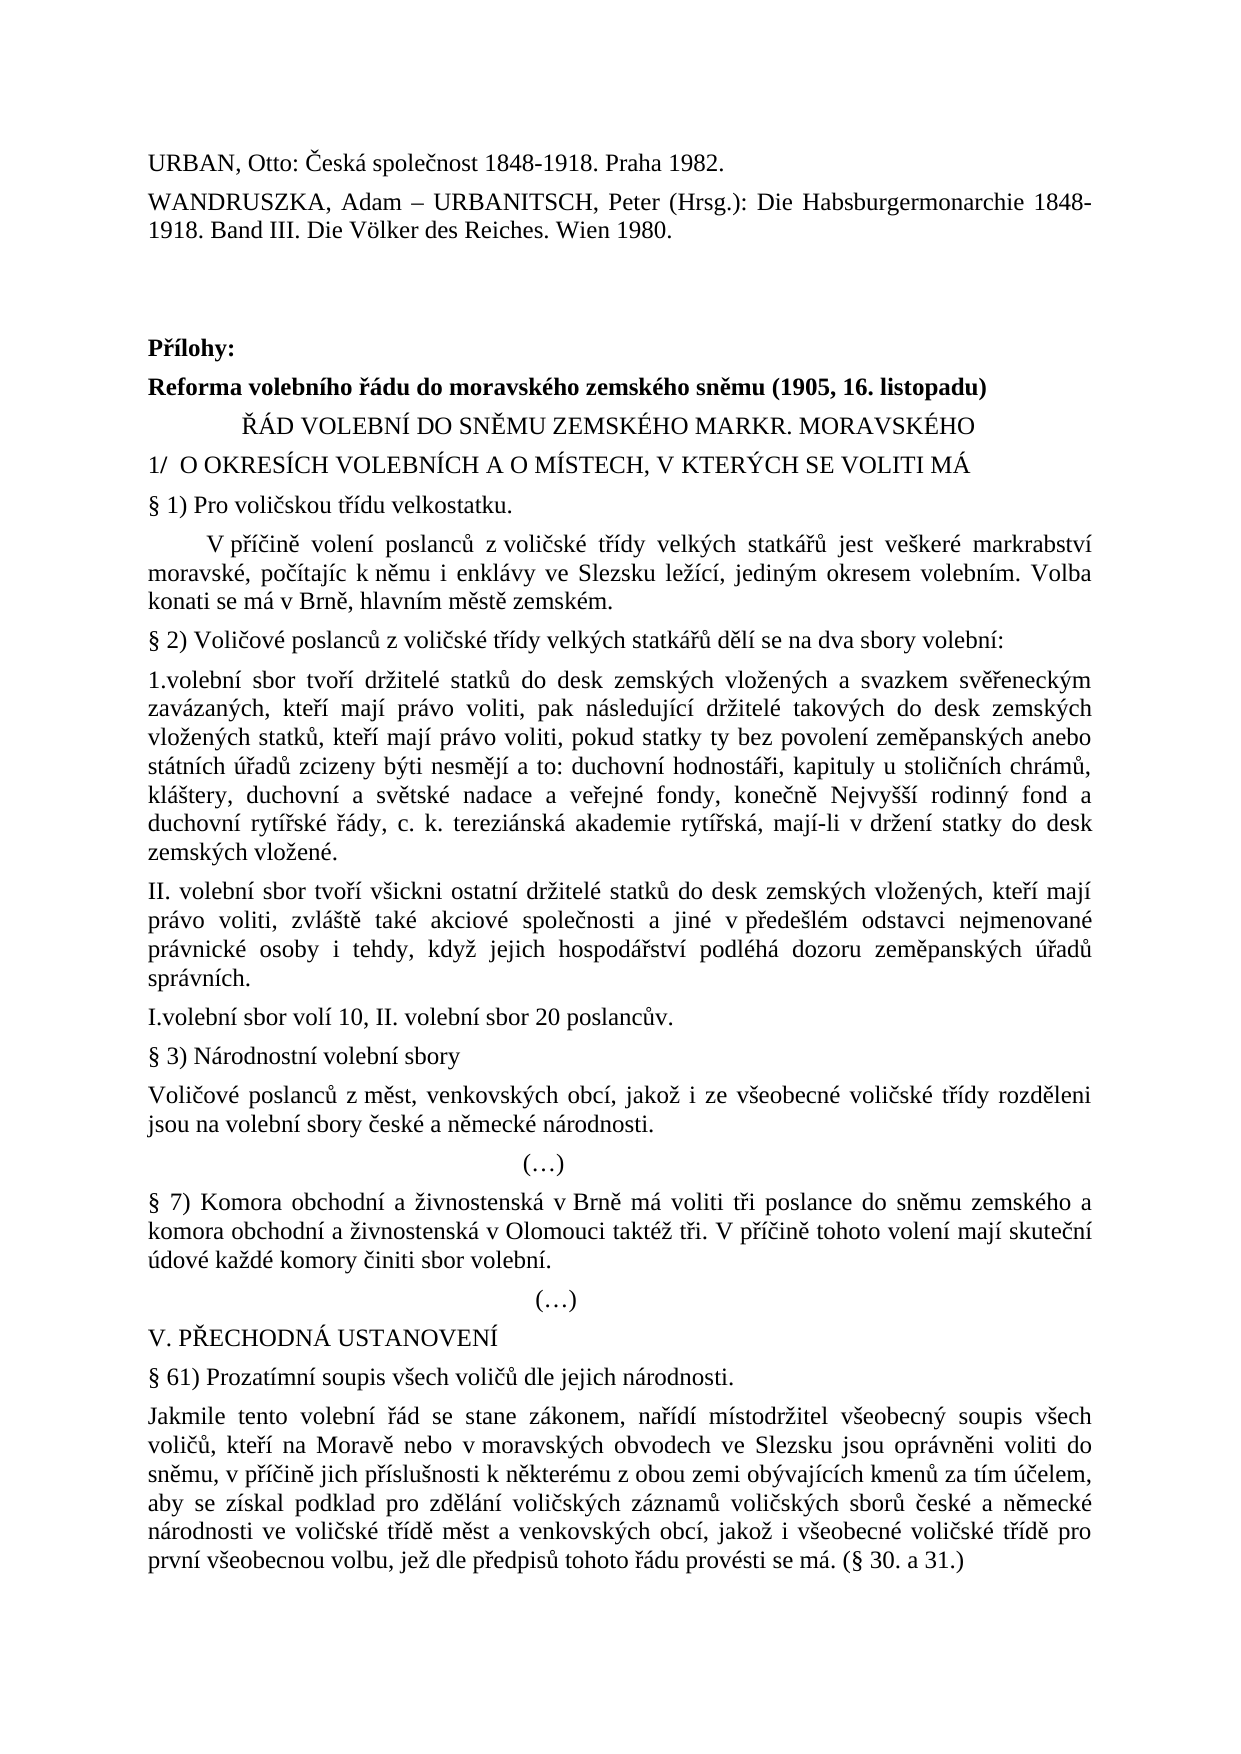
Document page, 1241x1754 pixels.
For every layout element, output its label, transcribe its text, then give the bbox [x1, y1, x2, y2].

text WANDRUSZKA, Adam – URBANITSCH, Peter (Hrsg.): Die Habsburgermonarchie 1848-1918. Band III. Die Völker des Reiches. Wien 1980. [148, 187, 1093, 244]
text § 61) Prozatímní soupis všech voličů dle jejich národnosti. [148, 1362, 1093, 1391]
text § 2) Voličové poslanců z voličské třídy velkých statkářů dělí se na dva sbory volební: [148, 626, 1093, 654]
text V příčině volení poslanců z voličské třídy velkých statkářů jest veškeré markrabství moravské, počítajíc k němu i enklávy ve Slezsku ležící, jediným okresem volebním. Volba konati se má v Brně, hlavním městě zemském. [148, 529, 1093, 615]
text (…) [148, 1284, 1093, 1313]
text URBAN, Otto: Česká společnost 1848-1918. Praha 1982. [148, 148, 1093, 176]
text Reforma volebního řádu do moravského zemského sněmu (1905, 16. listopadu) [148, 372, 1093, 401]
text 1/ O OKRESÍCH VOLEBNÍCH A O MÍSTECH, V KTERÝCH SE VOLITI MÁ [148, 451, 1093, 479]
text § 7) Komora obchodní a živnostenská v Brně má voliti tři poslance do sněmu zemského a komora obchodní a živnostenská v Olomouci taktéž tři. V příčině tohoto volení mají skuteční údové každé komory činiti sbor volební. [148, 1187, 1093, 1273]
text Voličové poslanců z měst, venkovských obcí, jakož i ze všeobecné voličské třídy rozděleni jsou na volební sbory české a německé národnosti. [148, 1080, 1093, 1138]
text V. PŘECHODNÁ USTANOVENÍ [148, 1323, 1093, 1352]
text 1.volební sbor tvoří držitelé statků do desk zemských vložených a svazkem svěřeneckým zavázaných, kteří mají právo voliti, pak následující držitelé takových do desk zemských vložených statků, kteří mají právo voliti, pokud statky ty bez povolení zeměpanských anebo státních úřadů zcizeny býti nesmějí a to: duchovní hodnostáři, kapituly u stoličních chrámů, kláštery, duchovní a světské nadace a veřejné fondy, konečně Nejvyšší rodinný fond a duchovní rytířské řády, c. k. tereziánská akademie rytířská, mají-li v držení statky do desk zemských vložené. [148, 665, 1093, 866]
text ŘÁD VOLEBNÍ DO SNĚMU ZEMSKÉHO MARKR. MORAVSKÉHO [185, 411, 1093, 440]
text (…) [148, 1148, 1093, 1177]
text I.volební sbor volí 10, II. volební sbor 20 poslancův. [148, 1002, 1093, 1031]
text § 1) Pro voličskou třídu velkostatku. [148, 490, 1093, 518]
text Jakmile tento volební řád se stane zákonem, nařídí místodržitel všeobecný soupis všech voličů, kteří na Moravě nebo v moravských obvodech ve Slezsku jsou oprávněni voliti do sněmu, v příčině jich příslušnosti k některému z obou zemi obývajících kmenů za tím účelem, aby se získal podklad pro zdělání voličských záznamů voličských sborů české a německé národnosti ve voličské třídě měst a venkovských obcí, jakož i všeobecné voličské třídě pro první všeobecnou volbu, jež dle předpisů tohoto řádu provésti se má. (§ 30. a 31.) [148, 1401, 1093, 1574]
text Přílohy: [148, 333, 1093, 362]
text II. volební sbor tvoří všickni ostatní držitelé statků do desk zemských vložených, kteří mají právo voliti, zvláště také akciové společnosti a jiné v předešlém odstavci nejmenované právnické osoby i tehdy, když jejich hospodářství podléhá dozoru zeměpanských úřadů správních. [148, 876, 1093, 991]
text § 3) Národnostní volební sbory [148, 1041, 1093, 1070]
